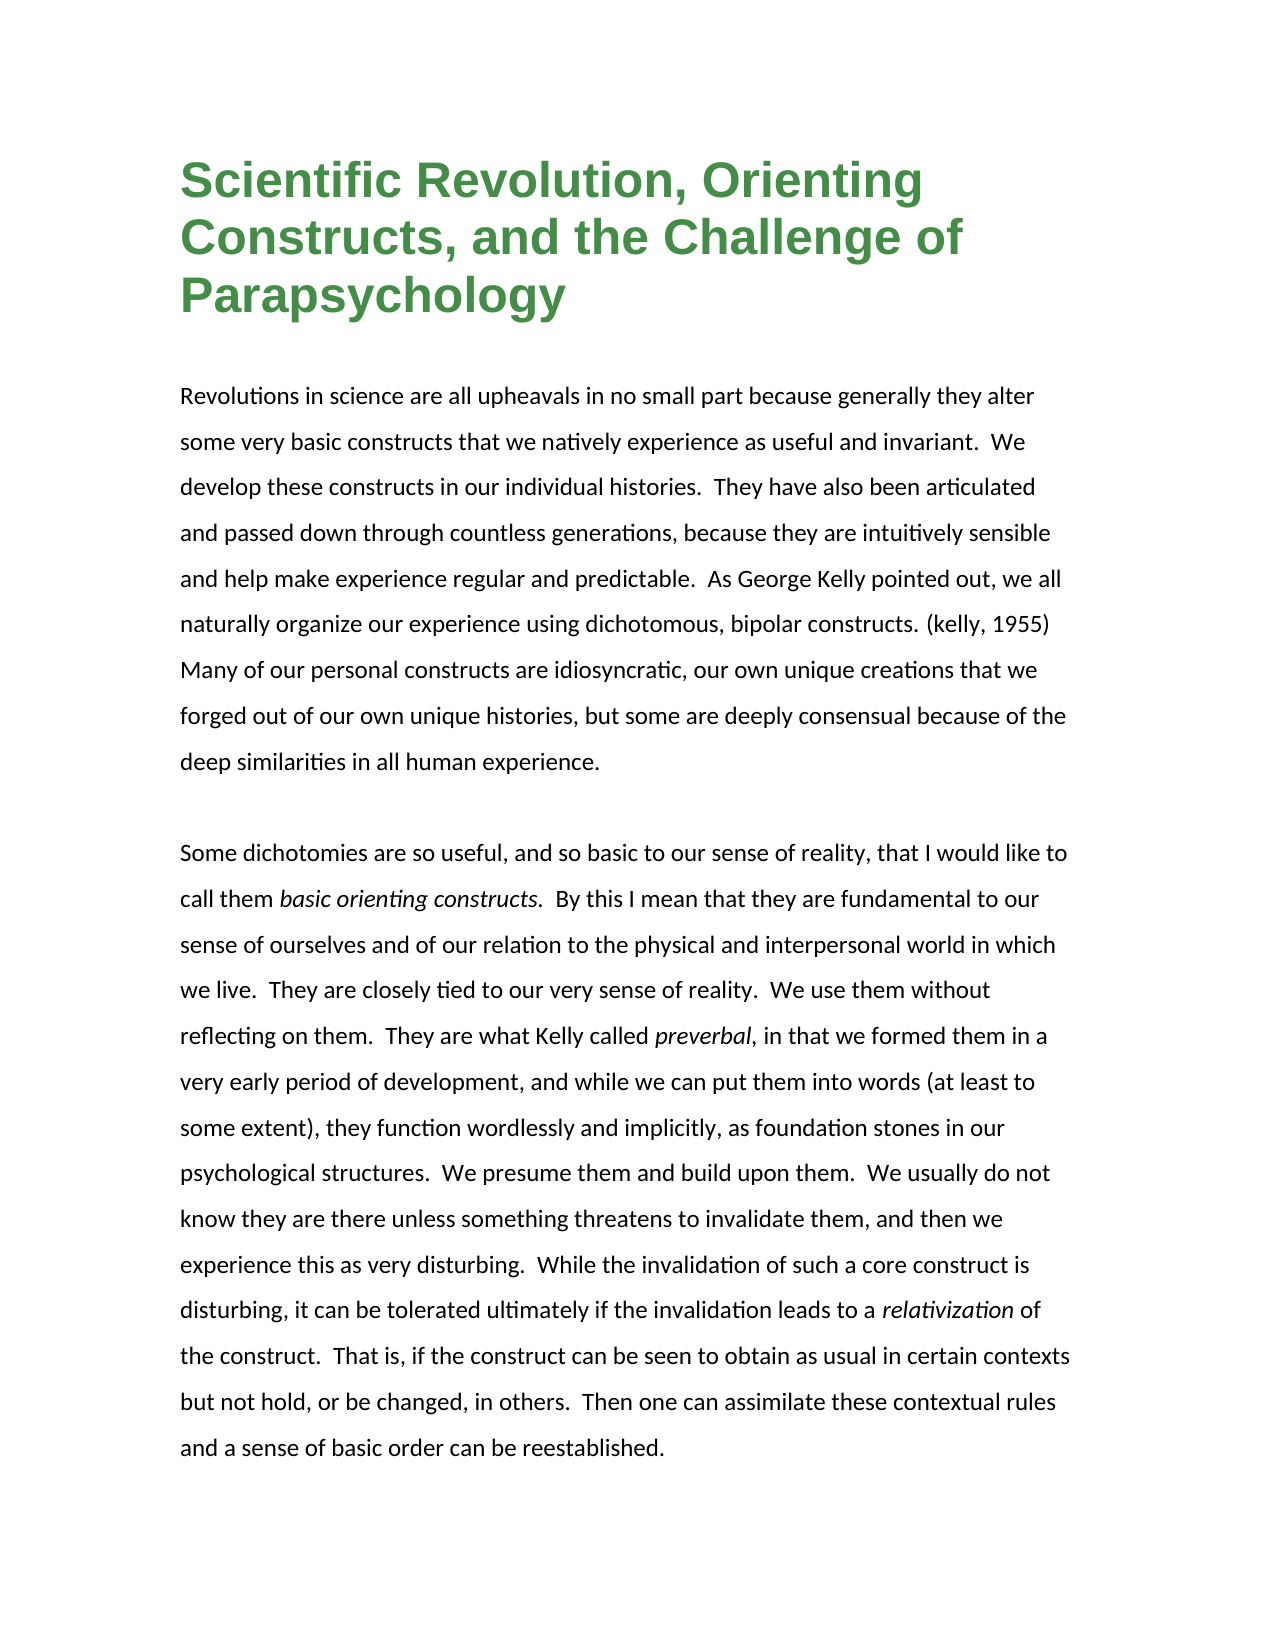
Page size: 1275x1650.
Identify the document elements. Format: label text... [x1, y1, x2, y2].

text Scientific Revolution, Orienting Constructs, and the Challenge of Parapsychology [180, 150, 1095, 322]
text Revolutions in science are all upheavals in no small part because generally they alter some very basic constructs that we natively experience as useful and invariant. We develop these constructs in our individual histories. They have also been articulated and passed down through countless generations, because they are intuitively sensible and help make experience regular and predictable. As George Kelly pointed out, we all naturally organize our experience using dichotomous, bipolar constructs. Many of our personal constructs are idiosyncratic, our own unique creations that we forged out of our own unique histories, but some are deeply consensual because of the deep similarities in all human experience. [180, 380, 1080, 776]
text Some dichotomies are so useful, and so basic to our sense of reality, that I would like to call them basic orienting constructs. By this I mean that they are fundamental to our sense of ourselves and of our relation to the physical and interpersonal world in which we live. They are closely tied to our very sense of reality. We use them without reflecting on them. They are what Kelly called preverbal, in that we formed them in a very early period of development, and while we can put them into words (at least to some extent), they function wordlessly and implicitly, as foundation stones in our psychological structures. We presume them and build upon them. We usually do not know they are there unless something threatens to invalidate them, and then we experience this as very disturbing. While the invalidation of such a core construct is disturbing, it can be tolerated ultimately if the invalidation leads to a relativization of the construct. That is, if the construct can be seen to obtain as usual in certain contexts but not hold, or be changed, in others. Then one can assimilate these contextual rules and a sense of basic order can be reestablished. [180, 837, 1080, 1462]
